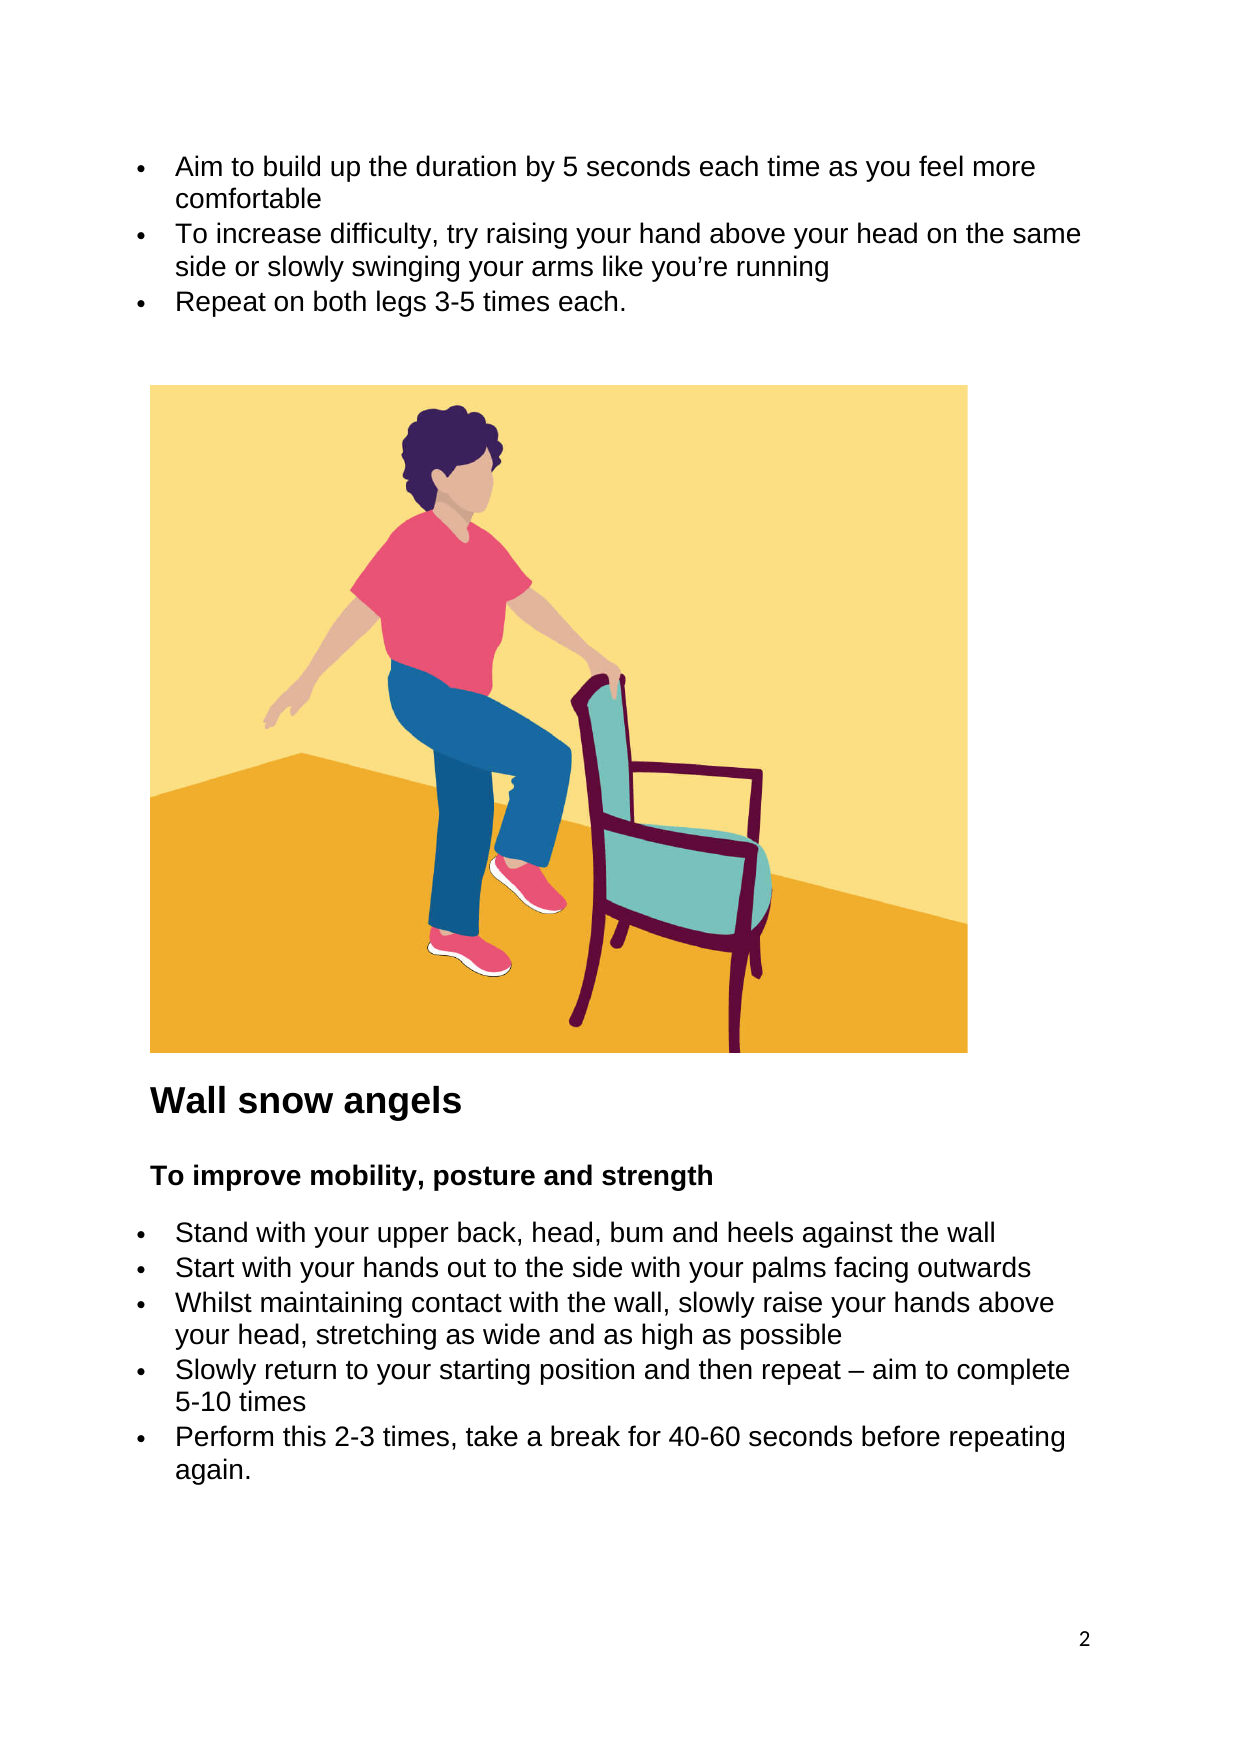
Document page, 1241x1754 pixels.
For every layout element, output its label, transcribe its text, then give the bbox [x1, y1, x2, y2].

list To increase difficulty, try raising your hand above your head on the same side or slowly swinging your arms like you’re running [137, 217, 1090, 282]
list Whilst maintaining contact with the wall, slowly raise your hands above your head, stretching as wide and as high as possible [137, 1286, 1090, 1350]
picture [150, 385, 968, 1053]
list Aim to build up the duration by 5 seconds each time as you feel more comfortable [137, 150, 1090, 215]
text To improve mobility, posture and strength [150, 1158, 1090, 1191]
text Wall snow angels [150, 1078, 1090, 1121]
list Perform this 2-3 times, take a break for 40-60 seconds before repeating again. [137, 1420, 1090, 1485]
list Start with your hands out to the side with your palms facing outwards [137, 1251, 1090, 1283]
list Stand with your upper back, head, bum and heels against the wall [137, 1216, 1090, 1248]
list Slowly return to your starting position and then repeat – aim to complete 5-10 times [137, 1353, 1090, 1418]
list Repeat on both legs 3-5 times each. [137, 284, 1090, 317]
